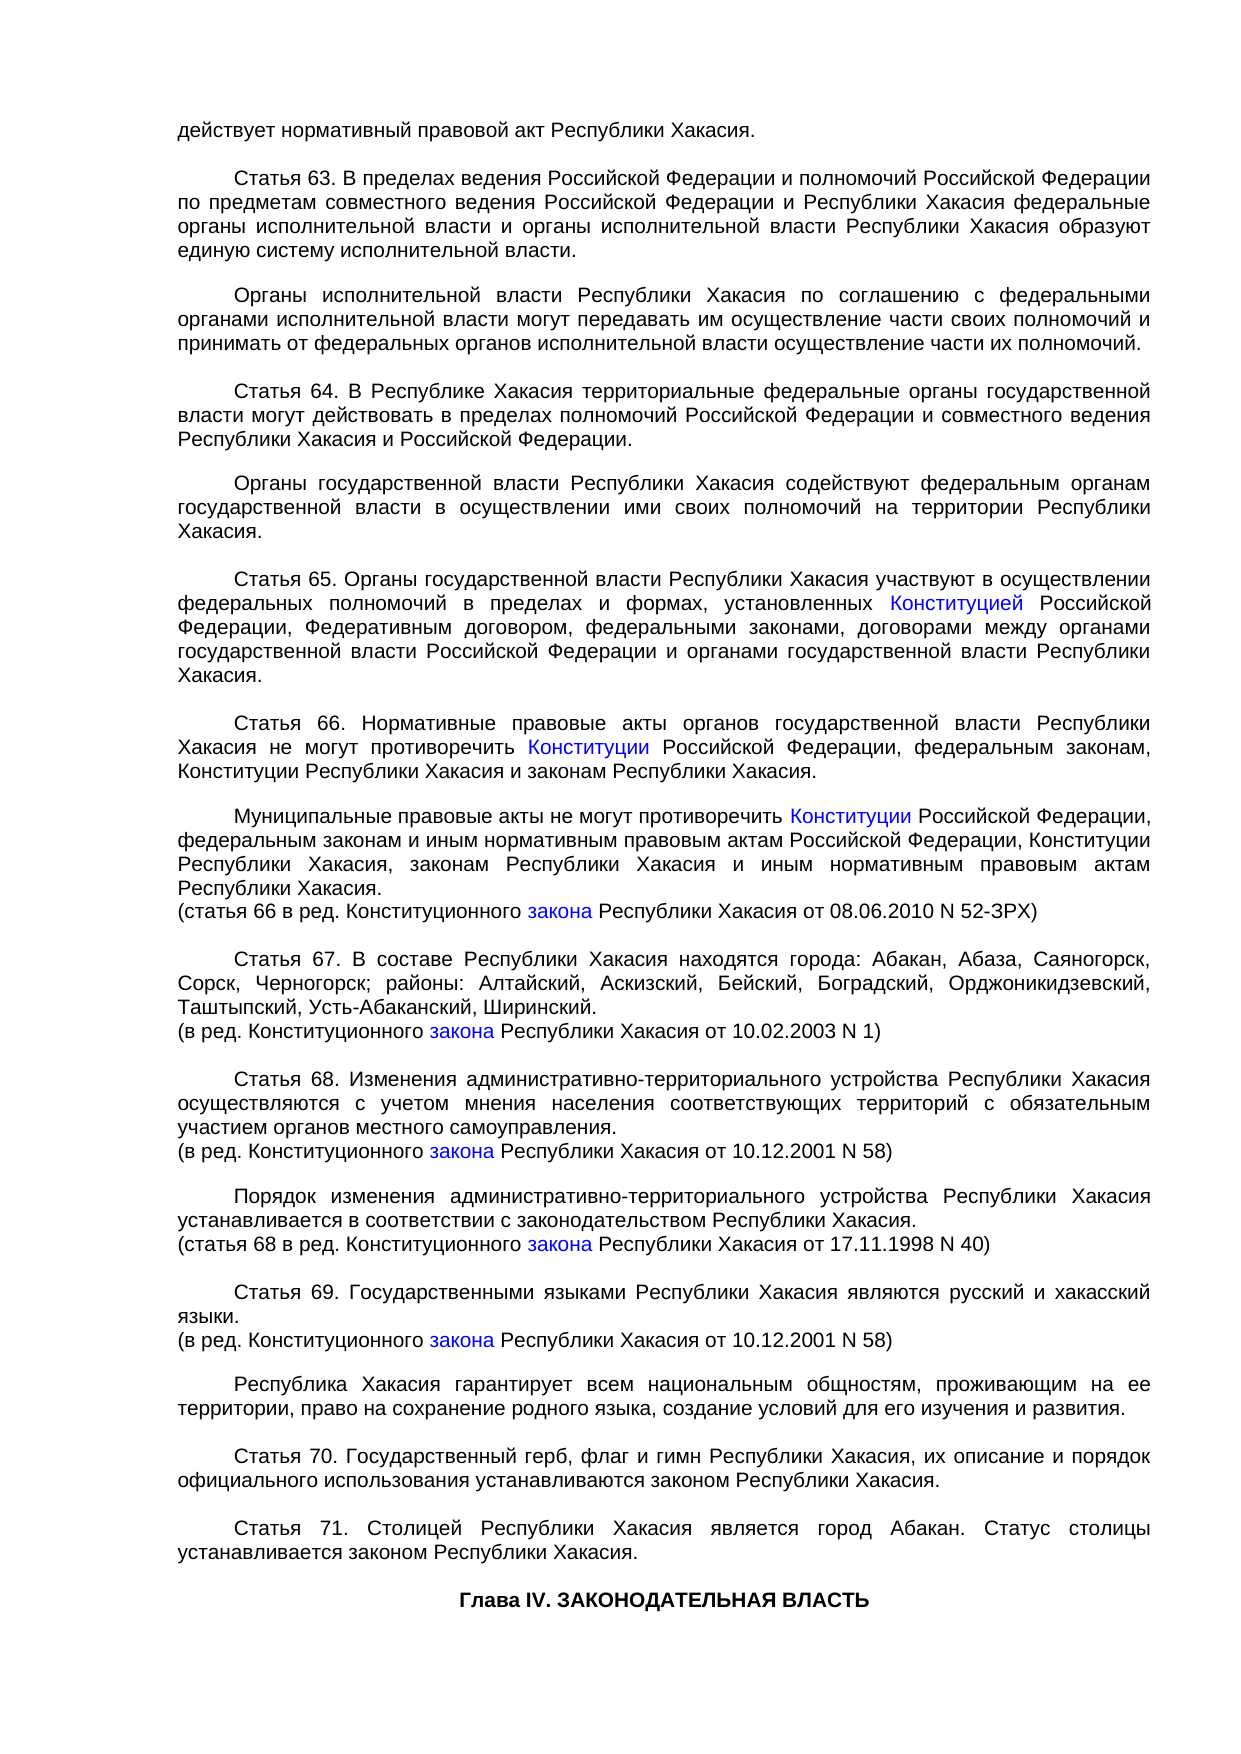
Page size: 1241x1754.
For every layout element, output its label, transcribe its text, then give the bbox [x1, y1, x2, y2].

text Статья 64. В Республике Хакасия территориальные федеральные органы государственной власти могут действовать в пределах полномочий Российской Федерации и совместного ведения Республики Хакасия и Российской Федерации. [177, 378, 1152, 450]
text Органы исполнительной власти Республики Хакасия по соглашению с федеральными органами исполнительной власти могут передавать им осуществление части своих полномочий и принимать от федеральных органов исполнительной власти осуществление части их полномочий. [177, 283, 1152, 354]
text Статья 71. Столицей Республики Хакасия является город Абакан. Статус столицы устанавливается законом Республики Хакасия. [177, 1516, 1152, 1564]
text Статья 67. В составе Республики Хакасия находятся города: Абакан, Абаза, Саяногорск, Сорск, Черногорск; районы: Алтайский, Аскизский, Бейский, Боградский, Орджоникидзевский, Таштыпский, Усть-Абаканский, Ширинский. [177, 947, 1152, 1019]
text Порядок изменения административно-территориального устройства Республики Хакасия устанавливается в соответствии с законодательством Республики Хакасия. [177, 1184, 1152, 1232]
text (в ред. Конституционного закона Республики Хакасия от 10.12.2001 N 58) [177, 1327, 1152, 1351]
text Статья 69. Государственными языками Республики Хакасия являются русский и хакасский языки. [177, 1279, 1152, 1327]
text Статья 65. Органы государственной власти Республики Хакасия участвуют в осуществлении федеральных полномочий в пределах и формах, установленных Конституцией Российской Федерации, Федеративным договором, федеральными законами, договорами между органами государственной власти Российской Федерации и органами государственной власти Республики Хакасия. [177, 567, 1152, 687]
text Статья 63. В пределах ведения Российской Федерации и полномочий Российской Федерации по предметам совместного ведения Российской Федерации и Республики Хакасия федеральные органы исполнительной власти и органы исполнительной власти Республики Хакасия образуют единую систему исполнительной власти. [177, 166, 1152, 262]
text (статья 66 в ред. Конституционного закона Республики Хакасия от 08.06.2010 N 52-ЗРХ) [177, 899, 1152, 923]
text (в ред. Конституционного закона Республики Хакасия от 10.12.2001 N 58) [177, 1139, 1152, 1163]
text (статья 68 в ред. Конституционного закона Республики Хакасия от 17.11.1998 N 40) [177, 1232, 1152, 1256]
text Статья 66. Нормативные правовые акты органов государственной власти Республики Хакасия не могут противоречить Конституции Российской Федерации, федеральным законам, Конституции Республики Хакасия и законам Республики Хакасия. [177, 711, 1152, 783]
text Республика Хакасия гарантирует всем национальным общностям, проживающим на ее территории, право на сохранение родного языка, создание условий для его изучения и развития. [177, 1372, 1152, 1420]
text Муниципальные правовые акты не могут противоречить Конституции Российской Федерации, федеральным законам и иным нормативным правовым актам Российской Федерации, Конституции Республики Хакасия, законам Республики Хакасия и иным нормативным правовым актам Республики Хакасия. [177, 803, 1152, 899]
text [177, 118, 1152, 142]
text Статья 68. Изменения административно-территориального устройства Республики Хакасия осуществляются с учетом мнения населения соответствующих территорий с обязательным участием органов местного самоуправления. [177, 1067, 1152, 1139]
text Статья 70. Государственный герб, флаг и гимн Республики Хакасия, их описание и порядок официального использования устанавливаются законом Республики Хакасия. [177, 1444, 1152, 1492]
text (в ред. Конституционного закона Республики Хакасия от 10.02.2003 N 1) [177, 1019, 1152, 1043]
title Глава IV. ЗАКОНОДАТЕЛЬНАЯ ВЛАСТЬ [177, 1588, 1152, 1612]
text Органы государственной власти Республики Хакасия содействуют федеральным органам государственной власти в осуществлении ими своих полномочий на территории Республики Хакасия. [177, 471, 1152, 543]
